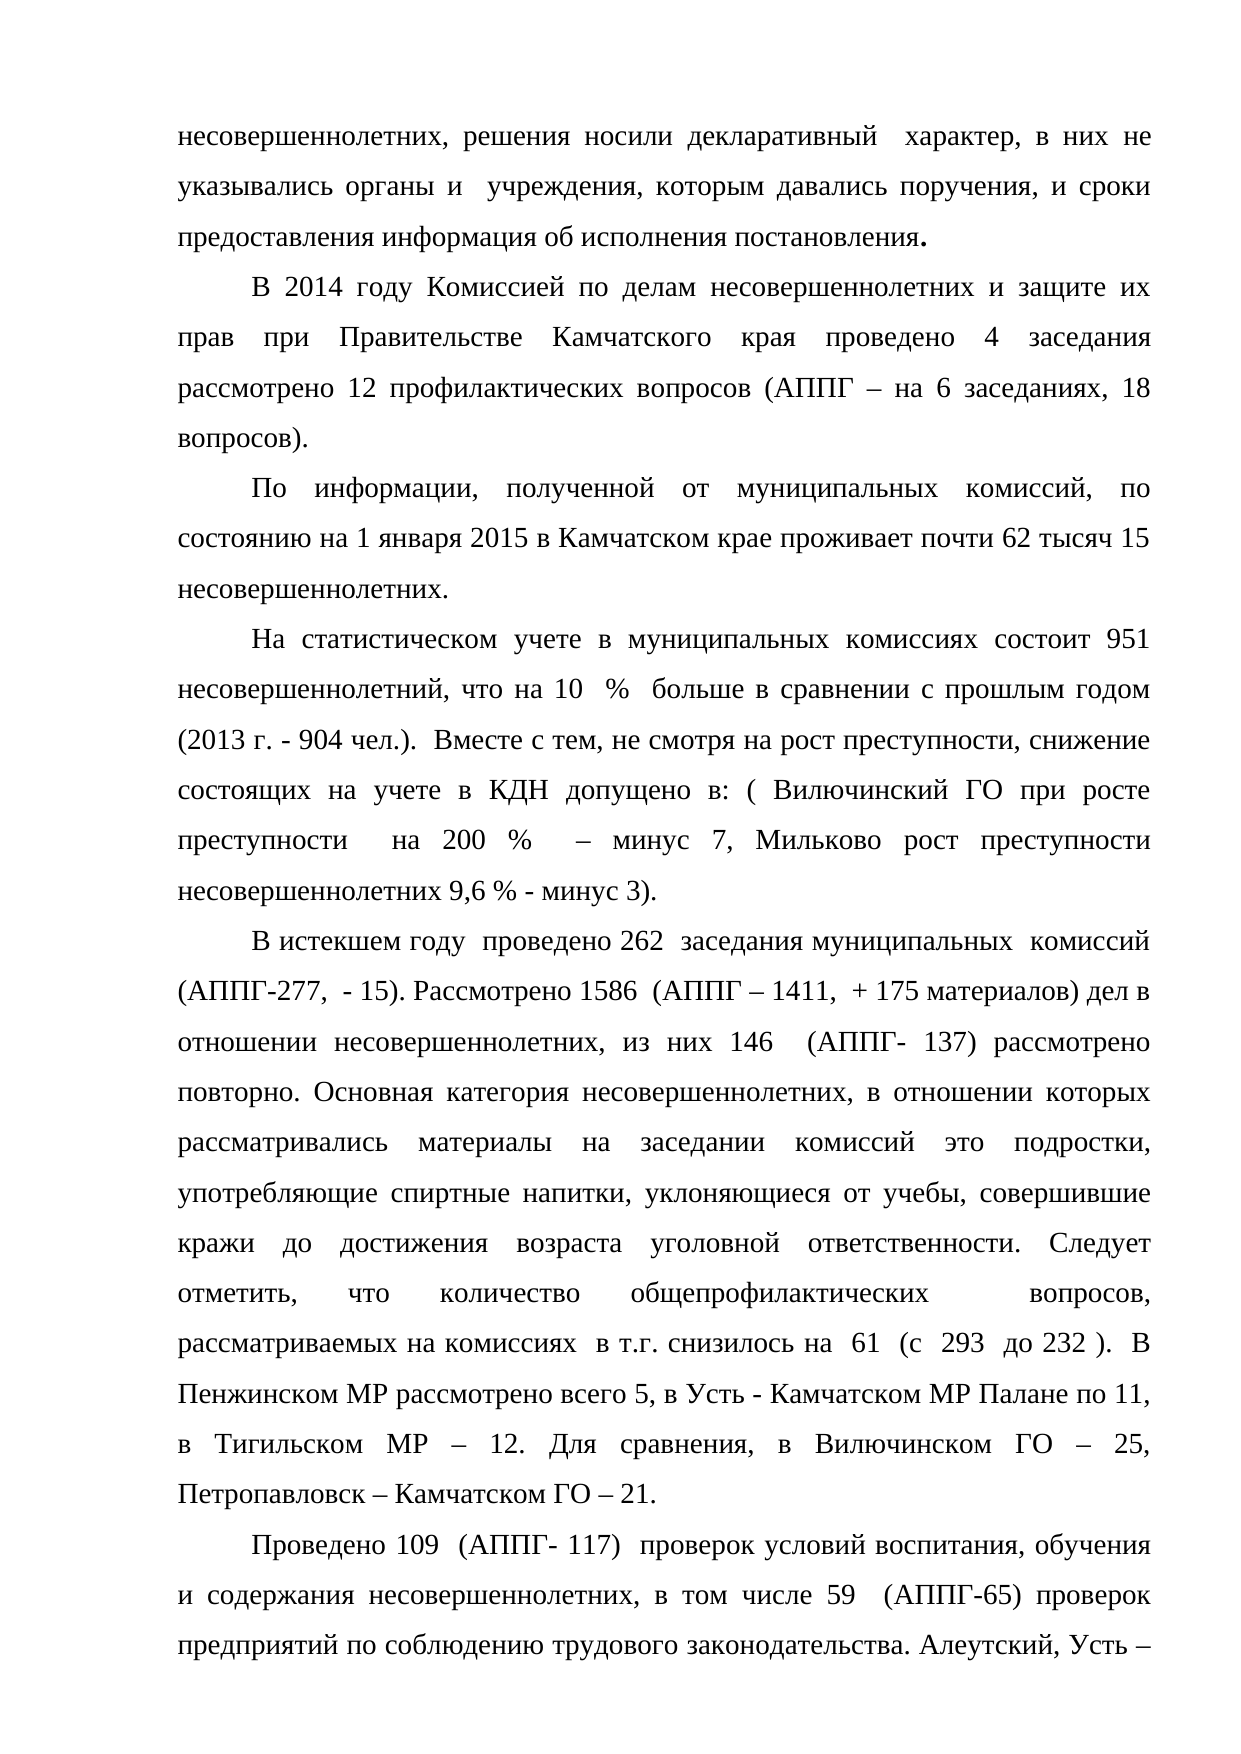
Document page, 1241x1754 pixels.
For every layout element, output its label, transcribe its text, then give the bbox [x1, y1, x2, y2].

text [177, 118, 1152, 252]
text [177, 1527, 1152, 1661]
text В истекшем году проведено 262 заседания муниципальных комиссий (АППГ-277, - 15). Рассмотрено 1586 (АППГ – 1411, + 175 материалов) дел в отношении несовершеннолетних, из них 146 (АППГ- 137) рассмотрено повторно. Основная категория несовершеннолетних, в отношении которых рассматривались материалы на заседании комиссий это подростки, употребляющие спиртные напитки, уклоняющиеся от учебы, совершившие кражи до достижения возраста уголовной ответственности. Следует отметить, что количество общепрофилактических вопросов, рассматриваемых на комиссиях в т.г. снизилось на 61 (с 293 до 232 ). В Пенжинском МР рассмотрено всего 5, в Усть - Камчатском МР Палане по 11, в Тигильском МР – 12. Для сравнения, в Вилючинском ГО – 25, Петропавловск – Камчатском ГО – 21. [177, 923, 1152, 1510]
text На статистическом учете в муниципальных комиссиях состоит 951 несовершеннолетний, что на 10 % больше в сравнении с прошлым годом (2013 г. - 904 чел.). Вместе с тем, не смотря на рост преступности, снижение состоящих на учете в КДН допущено в: ( Вилючинский ГО при росте преступности на 200 % – минус 7, Мильково рост преступности несовершеннолетних 9,6 % - минус 3). [177, 621, 1152, 906]
text По информации, полученной от муниципальных комиссий, по состоянию на 1 января 2015 в Камчатском крае проживает почти 62 тысяч 15 несовершеннолетних. [177, 470, 1152, 604]
text В 2014 году Комиссией по делам несовершеннолетних и защите их прав при Правительстве Камчатского края проведено 4 заседания рассмотрено 12 профилактических вопросов (АППГ – на 6 заседаниях, 18 вопросов). [177, 269, 1152, 453]
